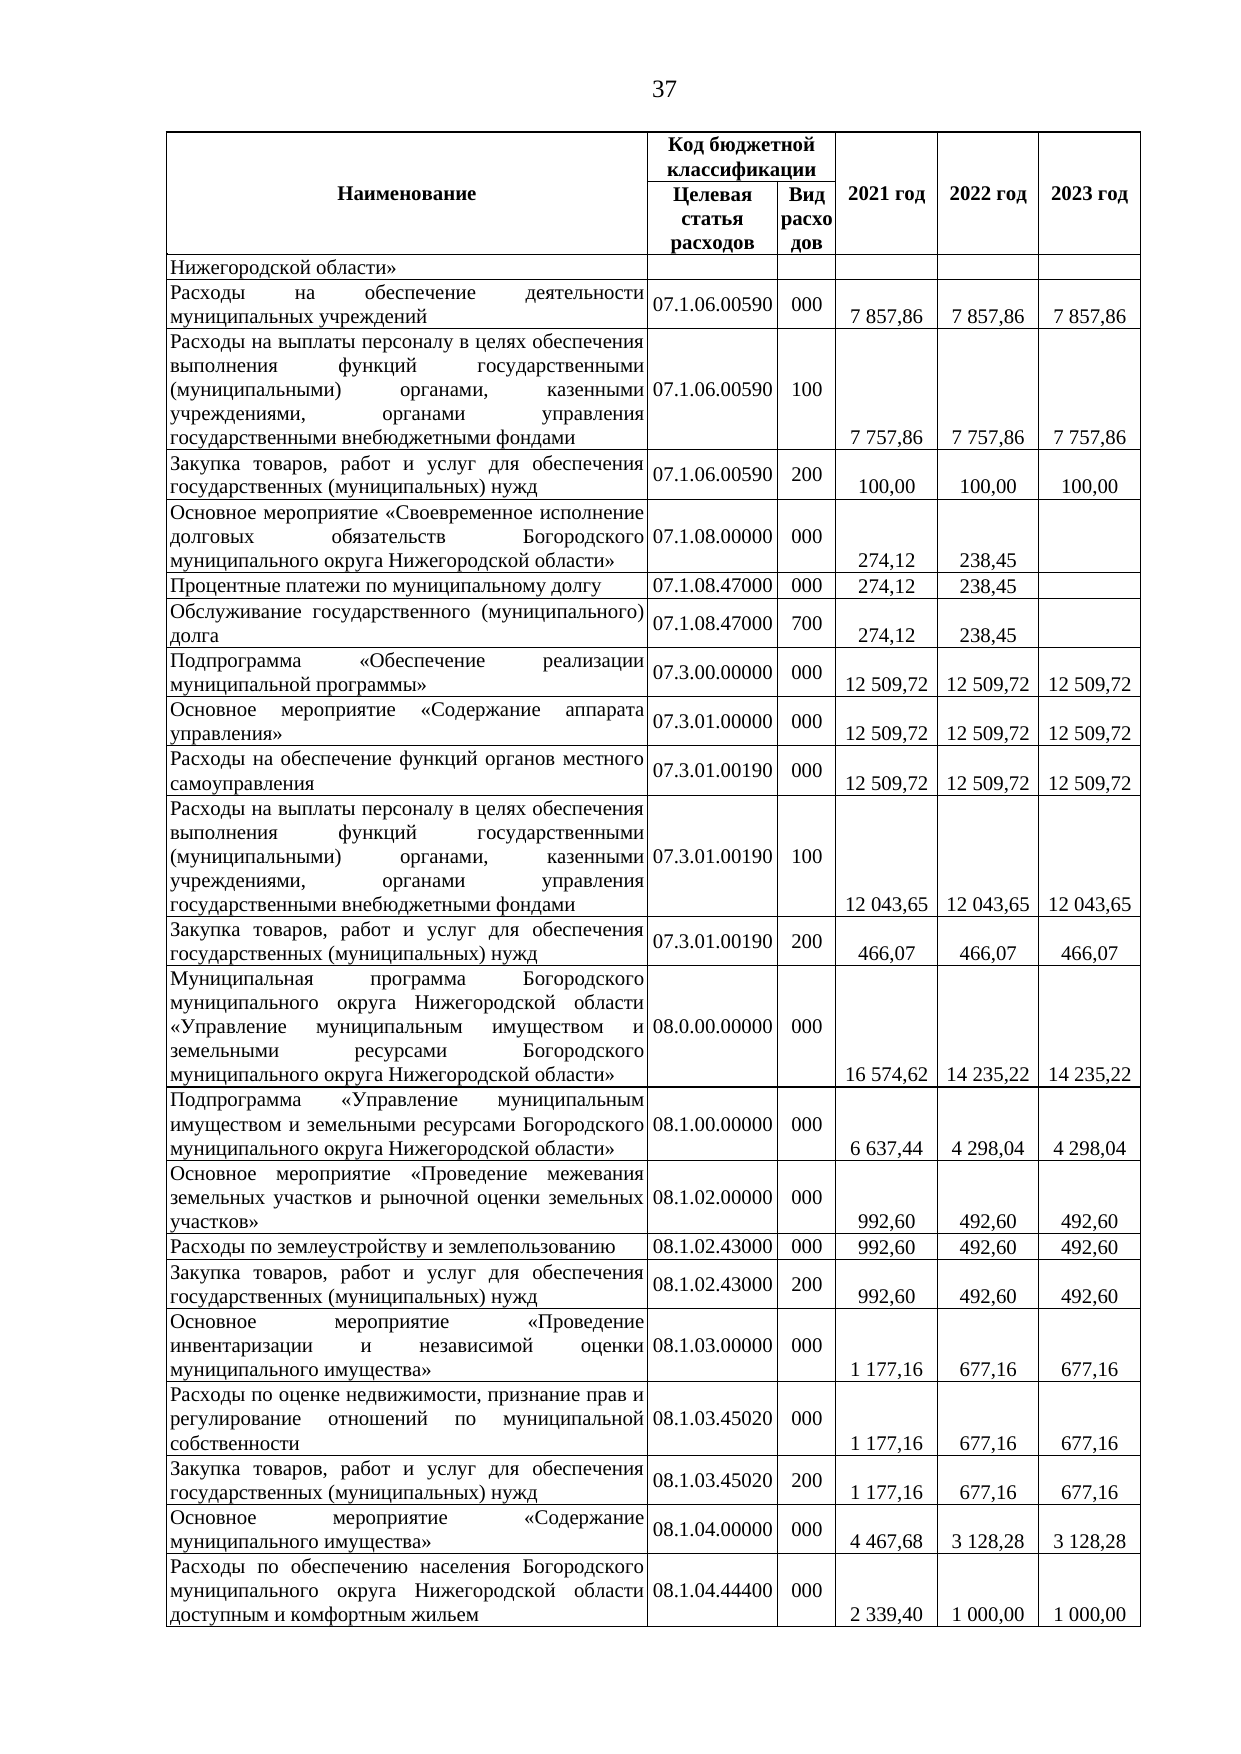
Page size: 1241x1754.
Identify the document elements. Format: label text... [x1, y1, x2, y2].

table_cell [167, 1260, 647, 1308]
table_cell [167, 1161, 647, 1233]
table_header 2023 год [1039, 133, 1140, 254]
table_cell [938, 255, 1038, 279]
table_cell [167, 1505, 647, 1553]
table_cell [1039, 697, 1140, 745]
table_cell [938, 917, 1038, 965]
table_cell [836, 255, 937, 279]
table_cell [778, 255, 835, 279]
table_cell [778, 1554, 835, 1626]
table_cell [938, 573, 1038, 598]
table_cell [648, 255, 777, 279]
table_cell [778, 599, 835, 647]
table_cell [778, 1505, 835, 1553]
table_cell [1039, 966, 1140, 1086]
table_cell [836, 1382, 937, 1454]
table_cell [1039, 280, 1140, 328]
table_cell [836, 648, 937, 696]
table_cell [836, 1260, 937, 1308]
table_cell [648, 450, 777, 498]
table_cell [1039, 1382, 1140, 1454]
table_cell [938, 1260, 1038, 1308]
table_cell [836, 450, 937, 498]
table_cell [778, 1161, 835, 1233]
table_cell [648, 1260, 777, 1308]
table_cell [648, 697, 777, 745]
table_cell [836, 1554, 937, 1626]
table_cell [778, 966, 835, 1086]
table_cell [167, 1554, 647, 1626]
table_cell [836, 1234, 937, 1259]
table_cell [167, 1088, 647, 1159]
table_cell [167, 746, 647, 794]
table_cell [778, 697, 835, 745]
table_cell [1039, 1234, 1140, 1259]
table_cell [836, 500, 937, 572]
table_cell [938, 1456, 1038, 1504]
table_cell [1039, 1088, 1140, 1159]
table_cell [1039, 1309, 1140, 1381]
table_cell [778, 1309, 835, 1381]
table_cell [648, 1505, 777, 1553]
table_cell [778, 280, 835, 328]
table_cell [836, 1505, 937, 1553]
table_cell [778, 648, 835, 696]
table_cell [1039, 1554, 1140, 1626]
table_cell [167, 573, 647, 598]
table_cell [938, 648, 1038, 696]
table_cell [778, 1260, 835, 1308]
table_header Наименование [167, 133, 647, 254]
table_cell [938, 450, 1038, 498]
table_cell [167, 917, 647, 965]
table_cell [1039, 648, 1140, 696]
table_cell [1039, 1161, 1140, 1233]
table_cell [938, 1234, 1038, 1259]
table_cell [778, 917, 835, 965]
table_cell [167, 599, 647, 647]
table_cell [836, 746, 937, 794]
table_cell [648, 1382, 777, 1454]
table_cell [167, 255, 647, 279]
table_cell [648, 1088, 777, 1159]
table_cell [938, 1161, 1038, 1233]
table_header Код бюджетной классификации [648, 133, 835, 181]
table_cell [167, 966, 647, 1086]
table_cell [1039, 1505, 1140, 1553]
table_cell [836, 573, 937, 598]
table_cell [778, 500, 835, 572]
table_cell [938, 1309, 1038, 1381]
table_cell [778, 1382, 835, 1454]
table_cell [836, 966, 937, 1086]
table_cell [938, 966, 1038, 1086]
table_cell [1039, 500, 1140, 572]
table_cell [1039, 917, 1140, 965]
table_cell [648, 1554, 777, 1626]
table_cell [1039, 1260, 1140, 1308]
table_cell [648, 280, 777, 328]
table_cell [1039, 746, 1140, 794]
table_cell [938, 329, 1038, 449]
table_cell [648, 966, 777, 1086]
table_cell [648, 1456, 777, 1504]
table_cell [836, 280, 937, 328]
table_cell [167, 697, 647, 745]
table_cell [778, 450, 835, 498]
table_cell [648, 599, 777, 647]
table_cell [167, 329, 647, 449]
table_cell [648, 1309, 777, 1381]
table_header 2022 год [938, 133, 1038, 254]
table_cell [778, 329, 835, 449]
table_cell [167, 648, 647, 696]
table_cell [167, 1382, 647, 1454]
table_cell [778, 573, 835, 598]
table_cell Целевая статья расходов [648, 182, 777, 254]
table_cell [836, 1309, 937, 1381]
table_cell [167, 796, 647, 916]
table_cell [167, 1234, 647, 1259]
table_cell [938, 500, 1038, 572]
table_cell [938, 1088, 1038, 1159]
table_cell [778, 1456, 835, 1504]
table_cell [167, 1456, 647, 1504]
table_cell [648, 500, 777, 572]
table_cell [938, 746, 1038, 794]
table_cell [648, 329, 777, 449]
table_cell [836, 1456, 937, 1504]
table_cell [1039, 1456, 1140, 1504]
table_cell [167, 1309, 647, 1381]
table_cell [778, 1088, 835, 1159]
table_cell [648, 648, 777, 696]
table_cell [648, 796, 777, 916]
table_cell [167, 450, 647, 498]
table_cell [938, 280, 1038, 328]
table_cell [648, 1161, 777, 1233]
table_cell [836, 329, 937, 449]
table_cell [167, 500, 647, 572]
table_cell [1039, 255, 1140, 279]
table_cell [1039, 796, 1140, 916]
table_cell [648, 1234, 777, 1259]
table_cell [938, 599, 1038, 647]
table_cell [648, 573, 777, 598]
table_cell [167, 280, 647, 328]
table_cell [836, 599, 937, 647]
table_header 2021 год [836, 133, 937, 254]
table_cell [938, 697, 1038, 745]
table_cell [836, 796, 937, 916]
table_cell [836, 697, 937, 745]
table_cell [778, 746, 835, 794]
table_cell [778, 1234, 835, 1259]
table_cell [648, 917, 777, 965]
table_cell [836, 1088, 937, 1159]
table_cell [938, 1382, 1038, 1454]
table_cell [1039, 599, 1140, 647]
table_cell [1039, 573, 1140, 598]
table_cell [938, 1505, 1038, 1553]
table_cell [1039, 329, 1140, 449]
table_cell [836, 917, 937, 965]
table_cell Вид расходов [778, 182, 835, 254]
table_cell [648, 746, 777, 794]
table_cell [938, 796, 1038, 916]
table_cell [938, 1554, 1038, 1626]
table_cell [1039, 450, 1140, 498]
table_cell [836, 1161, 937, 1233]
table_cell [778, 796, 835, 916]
